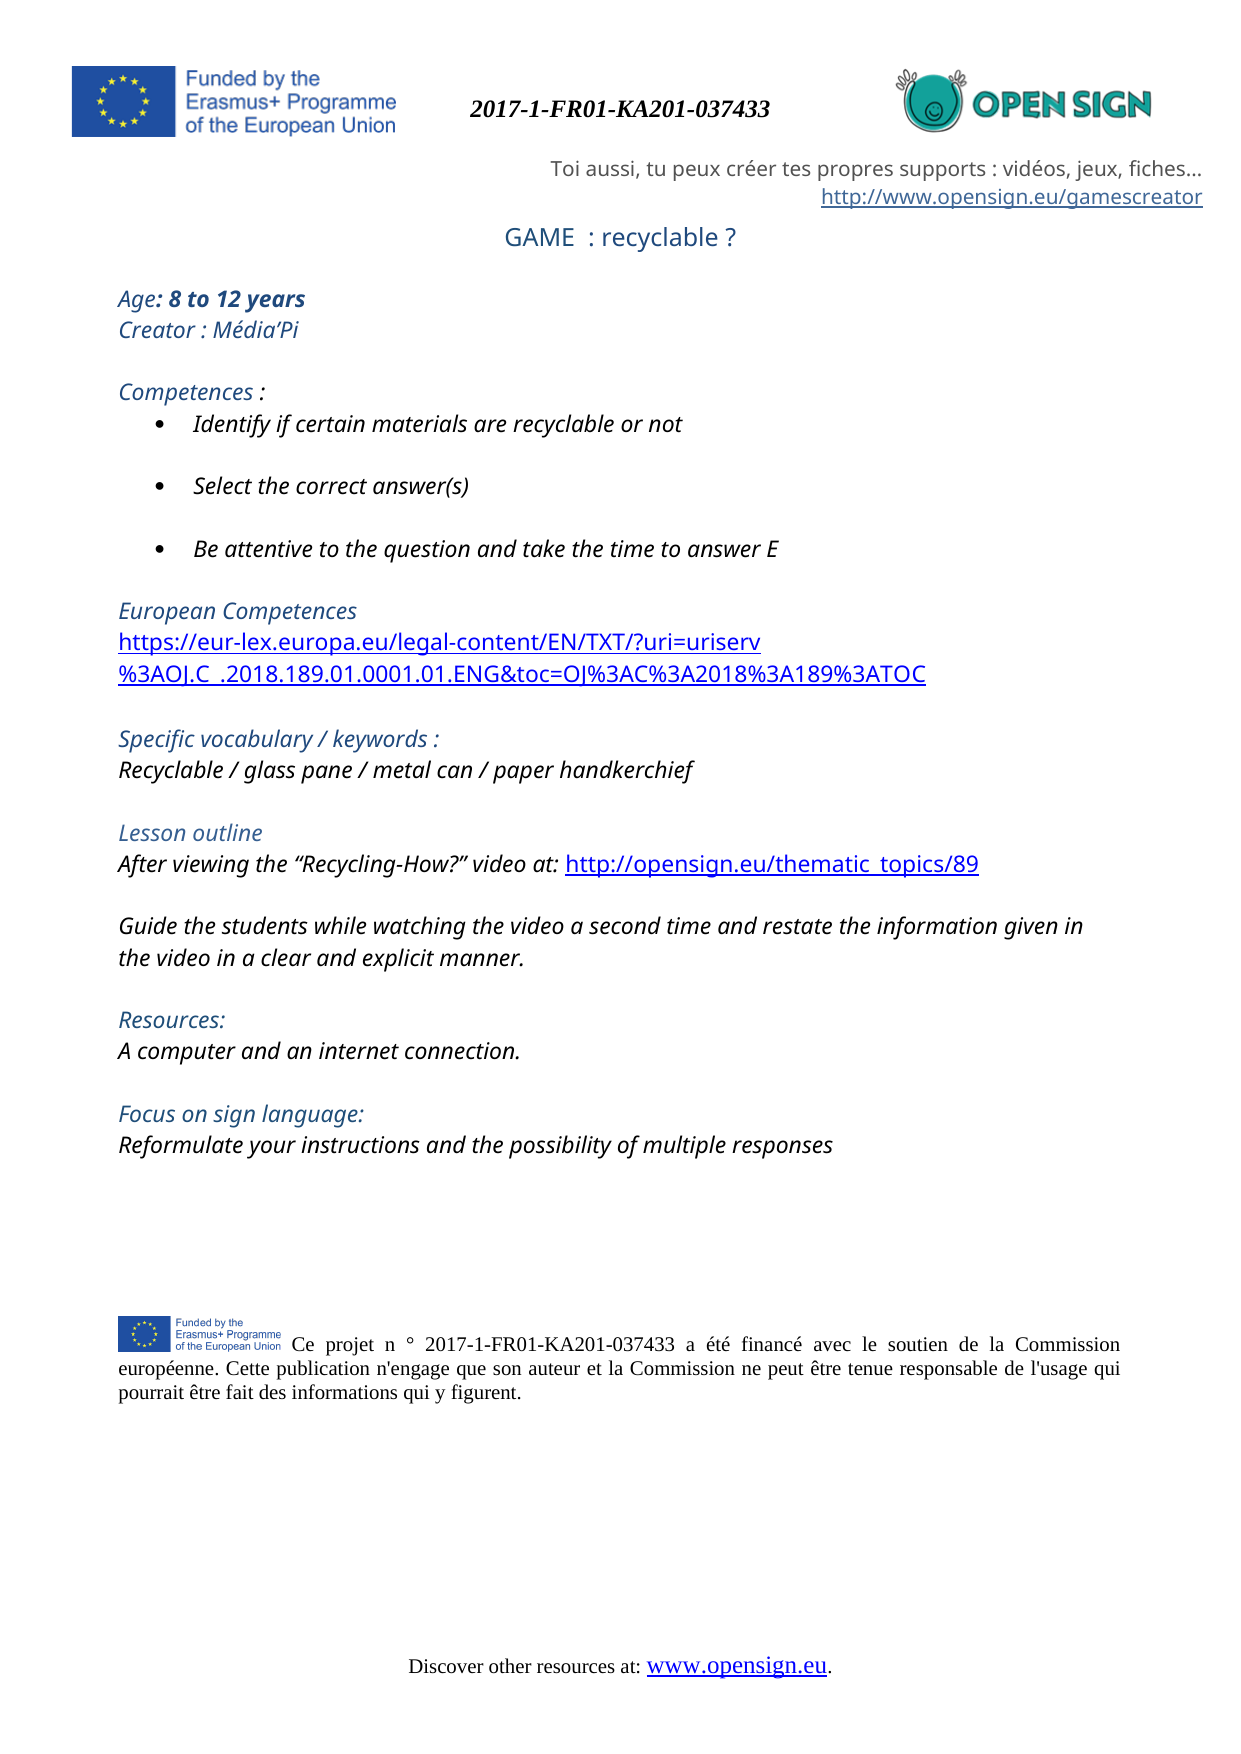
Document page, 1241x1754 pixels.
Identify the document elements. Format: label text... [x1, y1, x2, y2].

text Creator : Média’Pi [118, 314, 1122, 345]
text https://eur-lex.europa.eu/legal-content/EN/TXT/?uri=uriserv%3AOJ.C_.2018.189.01.0001.01.ENG&toc=OJ%3AC%3A2018%3A189%3ATOC [118, 626, 1122, 689]
text Reformulate your instructions and the possibility of multiple responses [118, 1129, 1122, 1160]
list Select the correct answer(s) [156, 470, 1122, 501]
list Identify if certain materials are recyclable or not [156, 407, 1122, 439]
text European Competences [118, 595, 1122, 626]
text A computer and an internet connection. [118, 1035, 1122, 1098]
text Focus on sign language: [118, 1098, 1122, 1129]
text Lesson outline [118, 817, 1122, 848]
text Age: 8 to 12 years [118, 282, 1122, 314]
text Recyclable / glass pane / metal can / paper handkerchief [118, 754, 1122, 785]
picture [882, 59, 1180, 147]
text Guide the students while watching the video a second time and restate the information given in the video in a clear and explicit manner. [118, 910, 1122, 973]
text After viewing the “Recycling-How?” video at: http://opensign.eu/thematic_topics/89 [118, 848, 1122, 879]
picture [118, 1316, 281, 1352]
text Competences : [118, 376, 1122, 407]
list Be attentive to the question and take the time to answer E [156, 532, 1122, 564]
picture [71, 66, 396, 137]
text Ce projet n ° 2017-1-FR01-KA201-037433 a été financé avec le soutien de la Commission européenne. Cette publication n'engage que son auteur et la Commission ne peut être tenue responsable de l'usage qui pourrait être fait des informations qui y figurent. [118, 1317, 1122, 1404]
text GAME : recyclable ? [118, 220, 1122, 254]
text Resources: [118, 1004, 1122, 1035]
text Specific vocabulary / keywords : [118, 723, 1122, 754]
